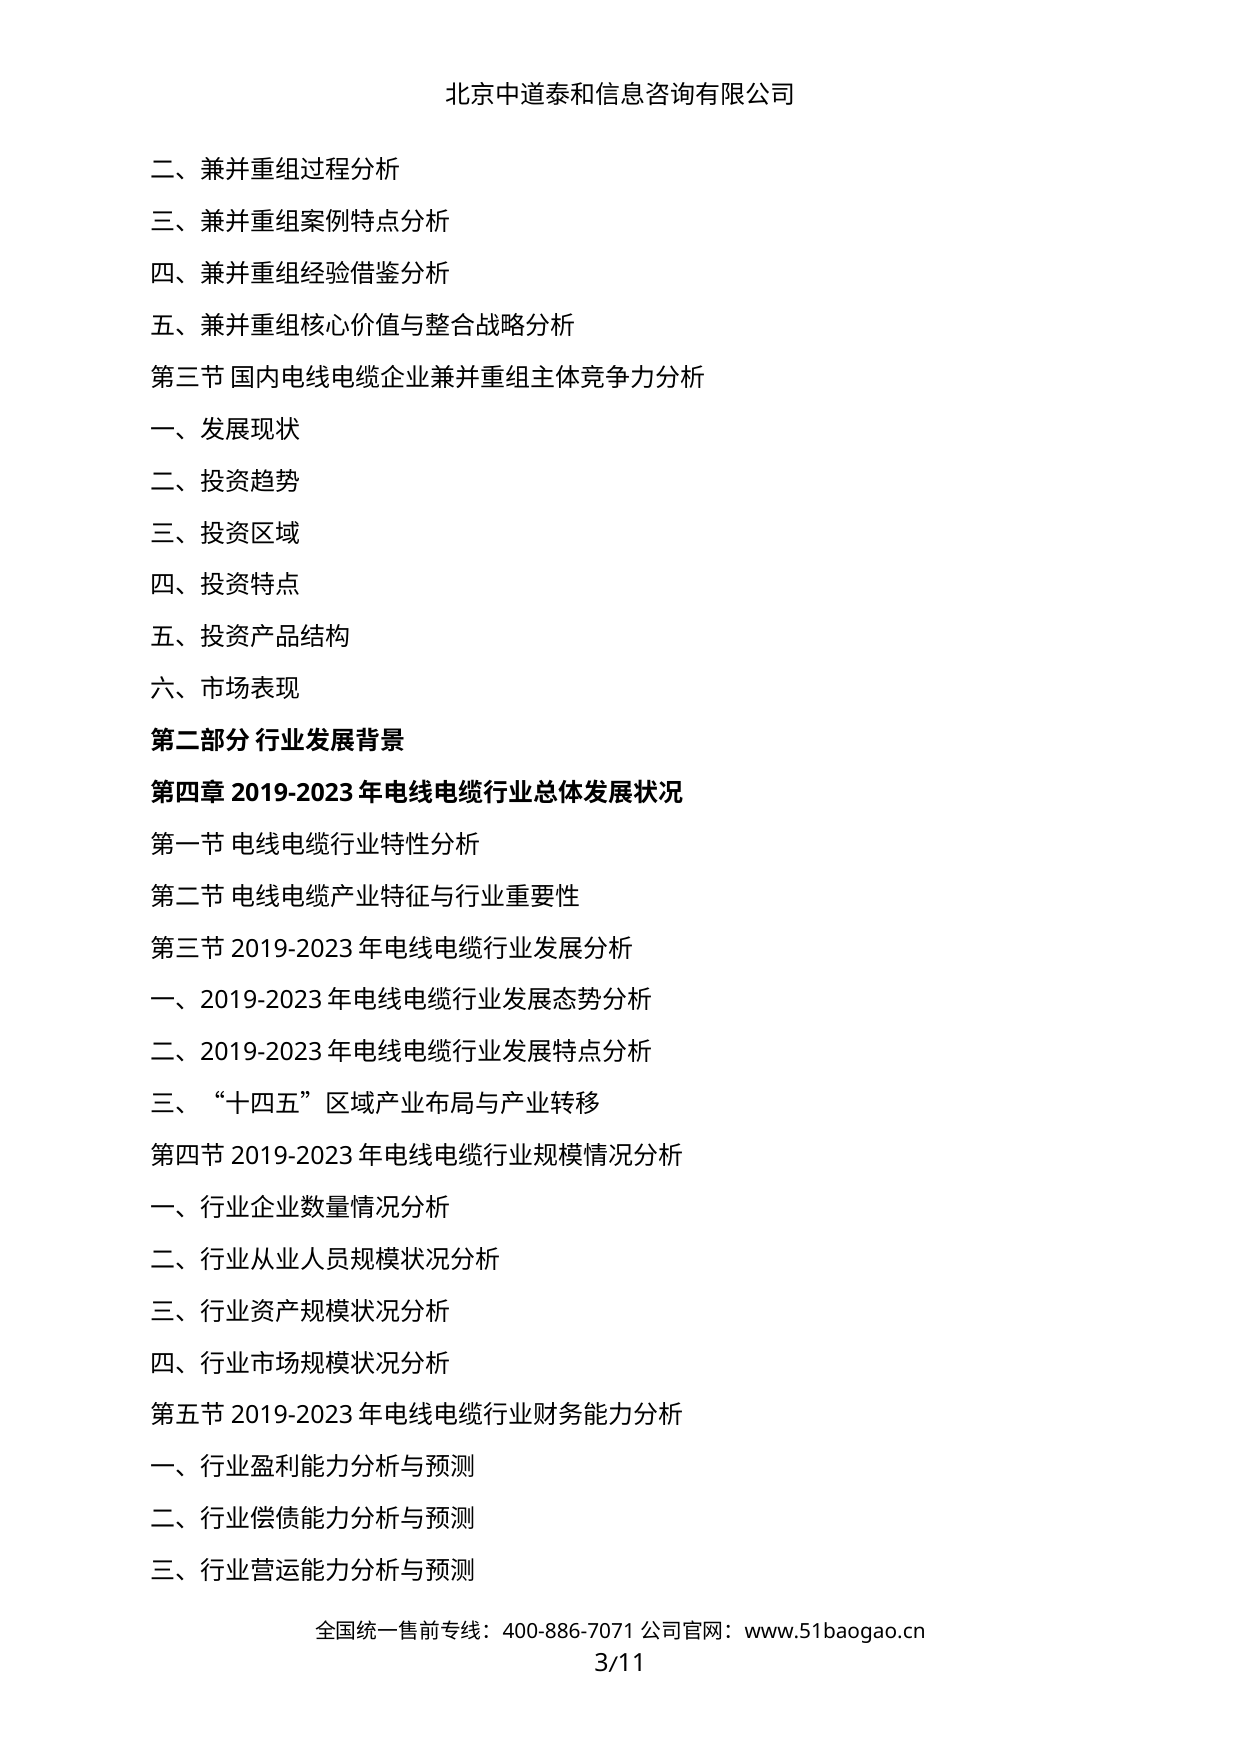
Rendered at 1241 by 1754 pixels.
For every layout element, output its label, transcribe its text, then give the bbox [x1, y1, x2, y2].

text 二、行业偿债能力分析与预测 [150, 1499, 1090, 1535]
text 第一节 电线电缆行业特性分析 [150, 824, 1090, 861]
text 二、行业从业人员规模状况分析 [150, 1239, 1090, 1276]
text 四、投资特点 [150, 565, 1090, 601]
text 二、2019-2023年电线电缆行业发展特点分析 [150, 1032, 1090, 1068]
text 四、兼并重组经验借鉴分析 [150, 254, 1090, 290]
text 第三节 2019-2023年电线电缆行业发展分析 [150, 928, 1090, 964]
text 一、发展现状 [150, 409, 1090, 446]
text 二、投资趋势 [150, 461, 1090, 497]
text 三、兼并重组案例特点分析 [150, 202, 1090, 238]
text 第五节 2019-2023年电线电缆行业财务能力分析 [150, 1395, 1090, 1431]
text 第二部分 行业发展背景 [150, 721, 1090, 757]
text 三、投资区域 [150, 513, 1090, 549]
text 第四章 2019-2023年电线电缆行业总体发展状况 [150, 772, 1090, 809]
text 第二节 电线电缆产业特征与行业重要性 [150, 876, 1090, 912]
text 三、行业营运能力分析与预测 [150, 1551, 1090, 1587]
text 五、投资产品结构 [150, 617, 1090, 653]
text 三、“十四五”区域产业布局与产业转移 [150, 1084, 1090, 1120]
text 四、行业市场规模状况分析 [150, 1343, 1090, 1379]
text 二、兼并重组过程分析 [150, 150, 1090, 186]
text 六、市场表现 [150, 669, 1090, 705]
text 一、行业盈利能力分析与预测 [150, 1447, 1090, 1483]
text 三、行业资产规模状况分析 [150, 1291, 1090, 1327]
text 一、行业企业数量情况分析 [150, 1187, 1090, 1224]
text 五、兼并重组核心价值与整合战略分析 [150, 306, 1090, 342]
text 第三节 国内电线电缆企业兼并重组主体竞争力分析 [150, 357, 1090, 394]
text 一、2019-2023年电线电缆行业发展态势分析 [150, 980, 1090, 1016]
text 第四节 2019-2023年电线电缆行业规模情况分析 [150, 1136, 1090, 1172]
